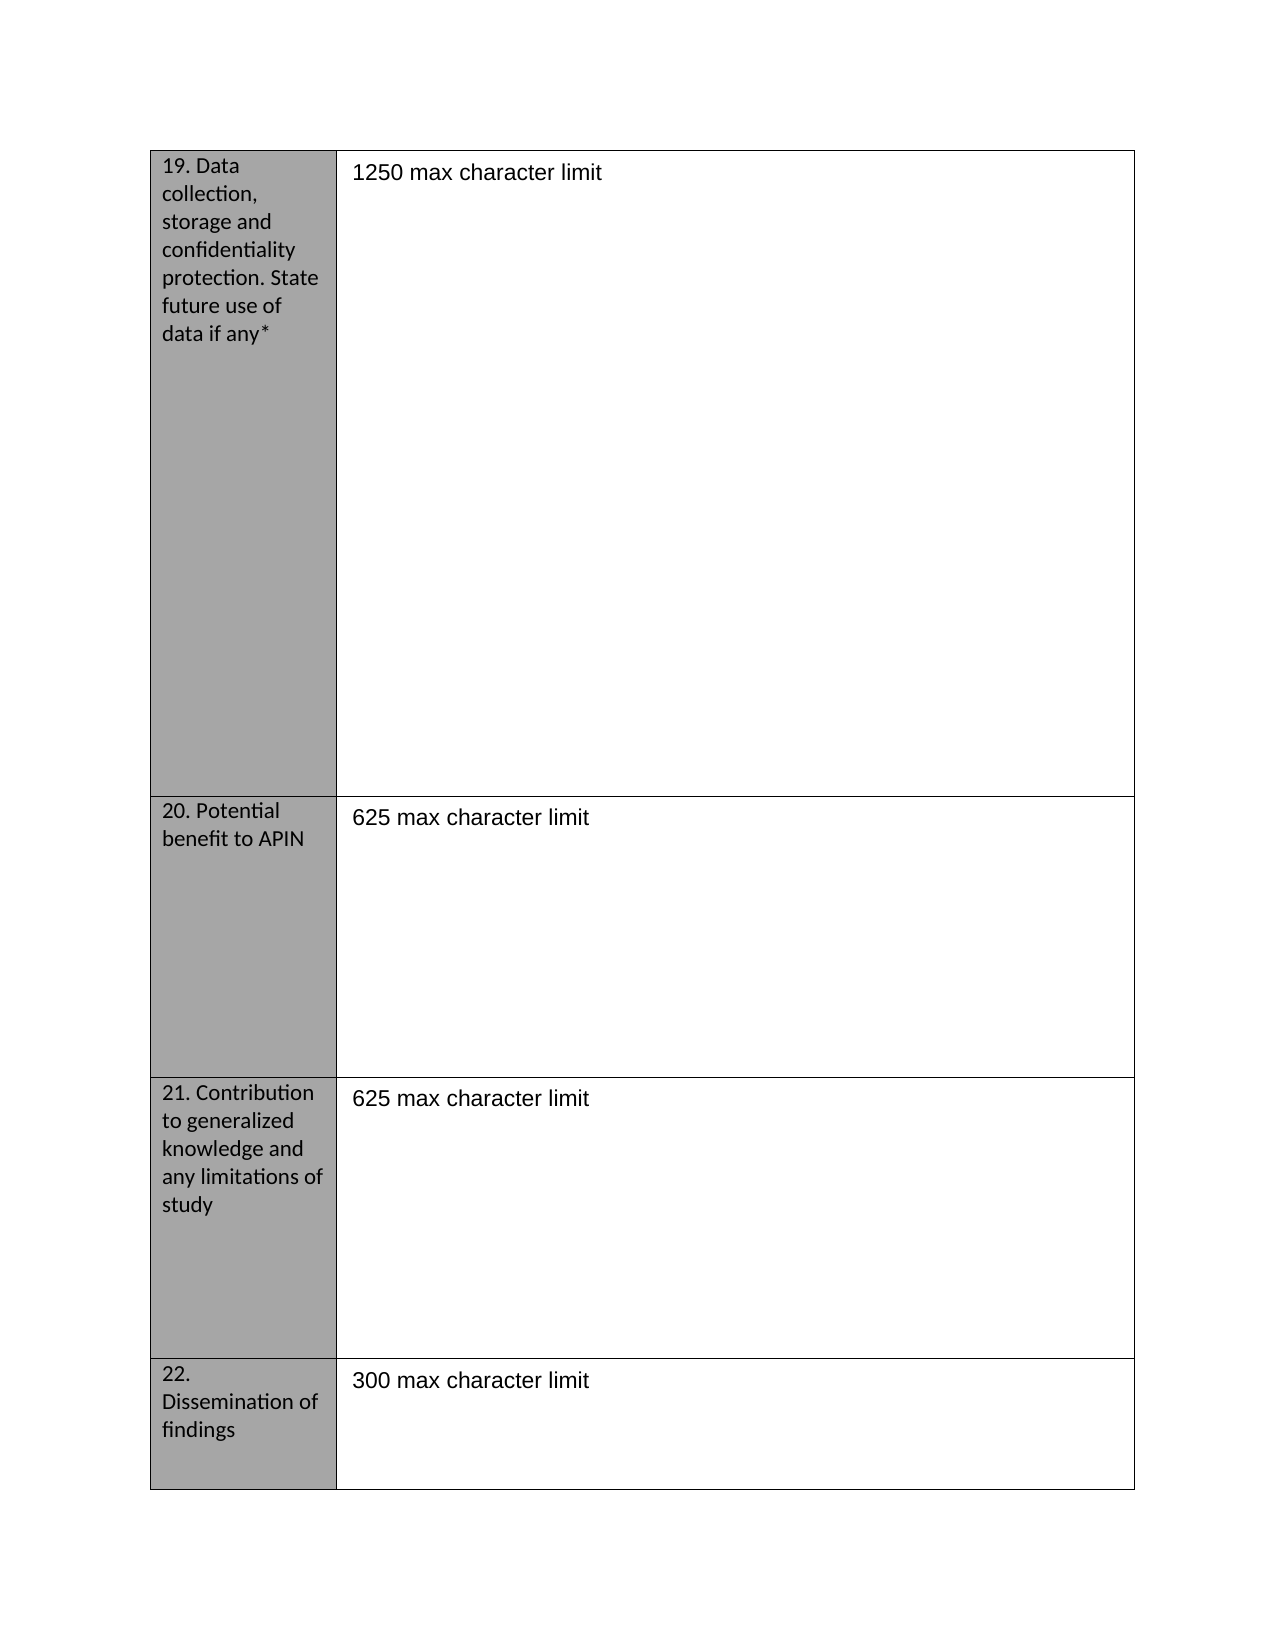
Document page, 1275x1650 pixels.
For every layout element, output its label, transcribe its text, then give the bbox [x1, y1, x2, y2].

table_cell 20. Potential benefit to APIN [151, 797, 336, 1077]
table_cell [337, 1359, 348, 1489]
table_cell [151, 1359, 336, 1489]
table_cell [337, 151, 1134, 796]
table_cell 21. Contribution to generalized knowledge and any limitations of study [151, 1078, 336, 1358]
table_cell [1115, 1359, 1134, 1489]
table_cell 19. Data collection, storage and confidentiality protection. State future use of data if any* [151, 151, 336, 796]
table_cell [337, 1078, 1134, 1358]
table_cell [337, 797, 1134, 1077]
